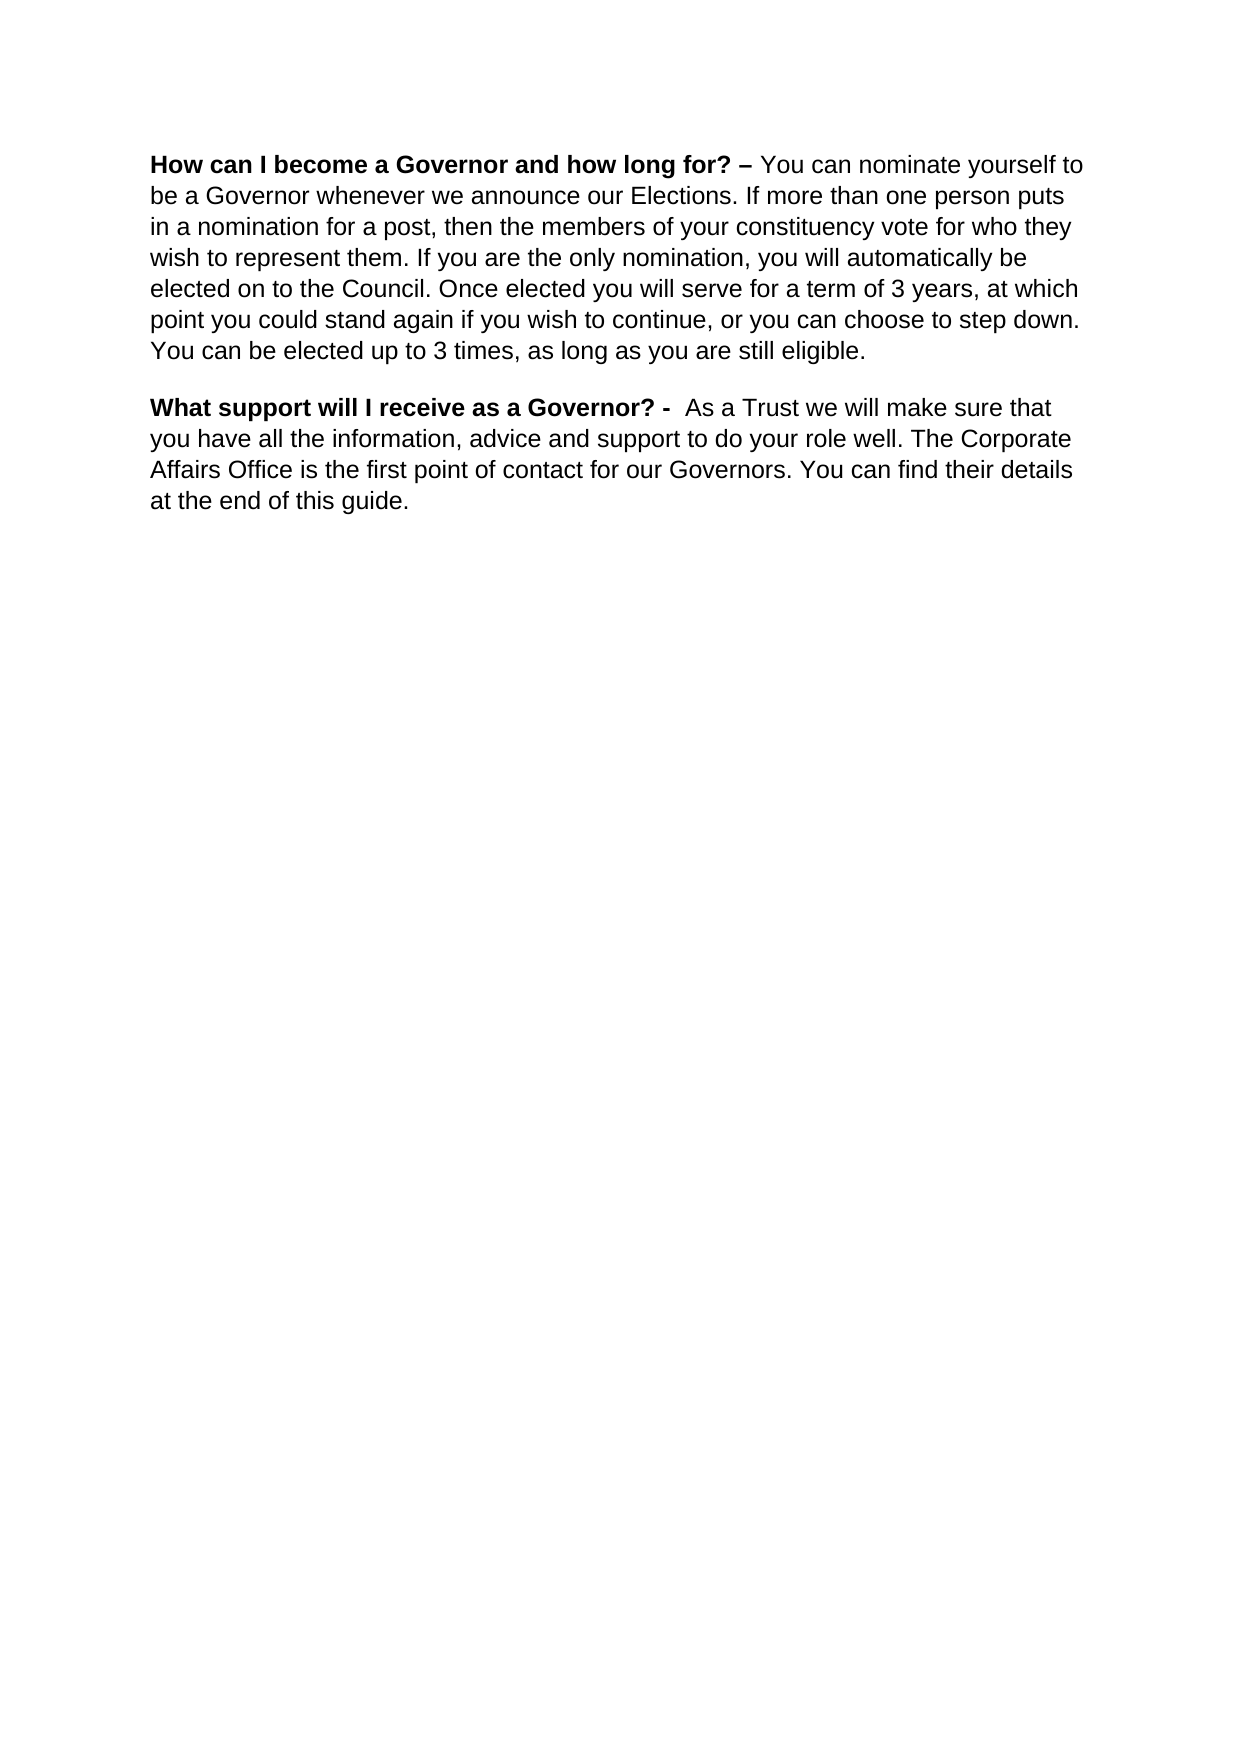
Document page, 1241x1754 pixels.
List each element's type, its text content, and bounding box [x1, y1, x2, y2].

text What support will I receive as a Governor? - As a Trust we will make sure that you have all the information, advice and support to do your role well. The Corporate Affairs Office is the first point of contact for our Governors. You can find their details at the end of this guide. [150, 393, 1090, 515]
text How can I become a Governor and how long for? – You can nominate yourself to be a Governor whenever we announce our Elections. If more than one person puts in a nomination for a post, then the members of your constituency vote for who they wish to represent them. If you are the only nomination, you will automatically be elected on to the Council. Once elected you will serve for a term of 3 years, at which point you could stand again if you wish to continue, or you can choose to step down. You can be elected up to 3 times, as long as you are still eligible. [150, 150, 1090, 365]
